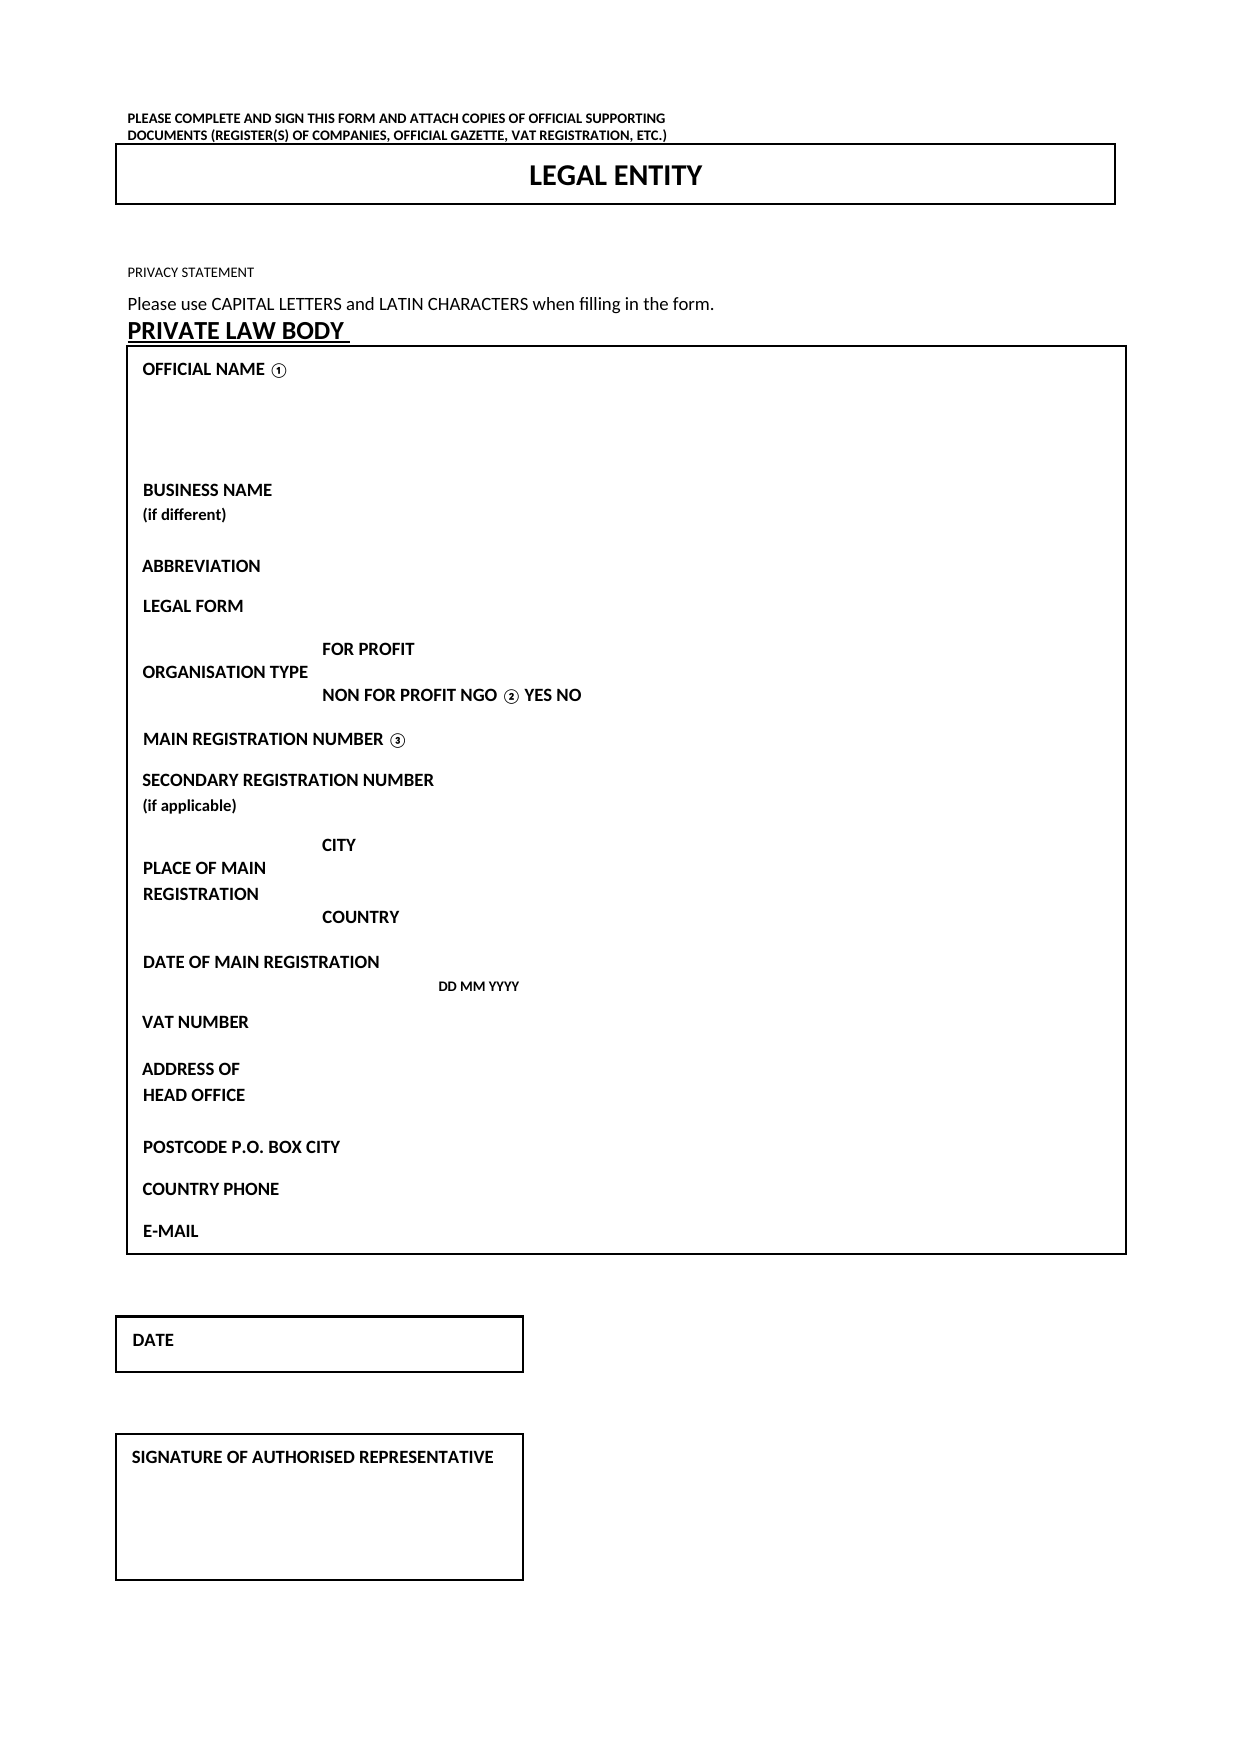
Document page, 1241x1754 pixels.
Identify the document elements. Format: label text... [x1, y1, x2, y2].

table_header OFFICIAL NAME ① BUSINESS NAME (if different) ABBREVIATION LEGAL FORM FOR PROFIT ORGANISATION TYPE NON FOR PROFIT NGO ② YES NO MAIN REGISTRATION NUMBER ③ SECONDARY REGISTRATION NUMBER (if applicable) CITY PLACE OF MAIN REGISTRATION COUNTRY DATE OF MAIN REGISTRATION DD MM YYYY VAT NUMBER ADDRESS OF HEAD OFFICE POSTCODE P.O. BOX CITY COUNTRY PHONE E-MAIL [128, 347, 1125, 1253]
text DOCUMENTS (REGISTER(S) OF COMPANIES, OFFICIAL GAZETTE, VAT REGISTRATION, ETC.) [127, 129, 1129, 143]
text PLEASE COMPLETE AND SIGN THIS FORM AND ATTACH COPIES OF OFFICIAL SUPPORTING [127, 111, 1129, 126]
table_header LEGAL ENTITY [117, 145, 1114, 203]
text PRIVATE LAW BODY [127, 319, 1129, 345]
table_header DATE [117, 1318, 522, 1371]
text Please use CAPITAL LETTERS and LATIN CHARACTERS when filling in the form. [127, 295, 1129, 314]
table_header SIGNATURE OF AUTHORISED REPRESENTATIVE [117, 1435, 522, 1579]
text PRIVACY STATEMENT [127, 266, 1129, 280]
